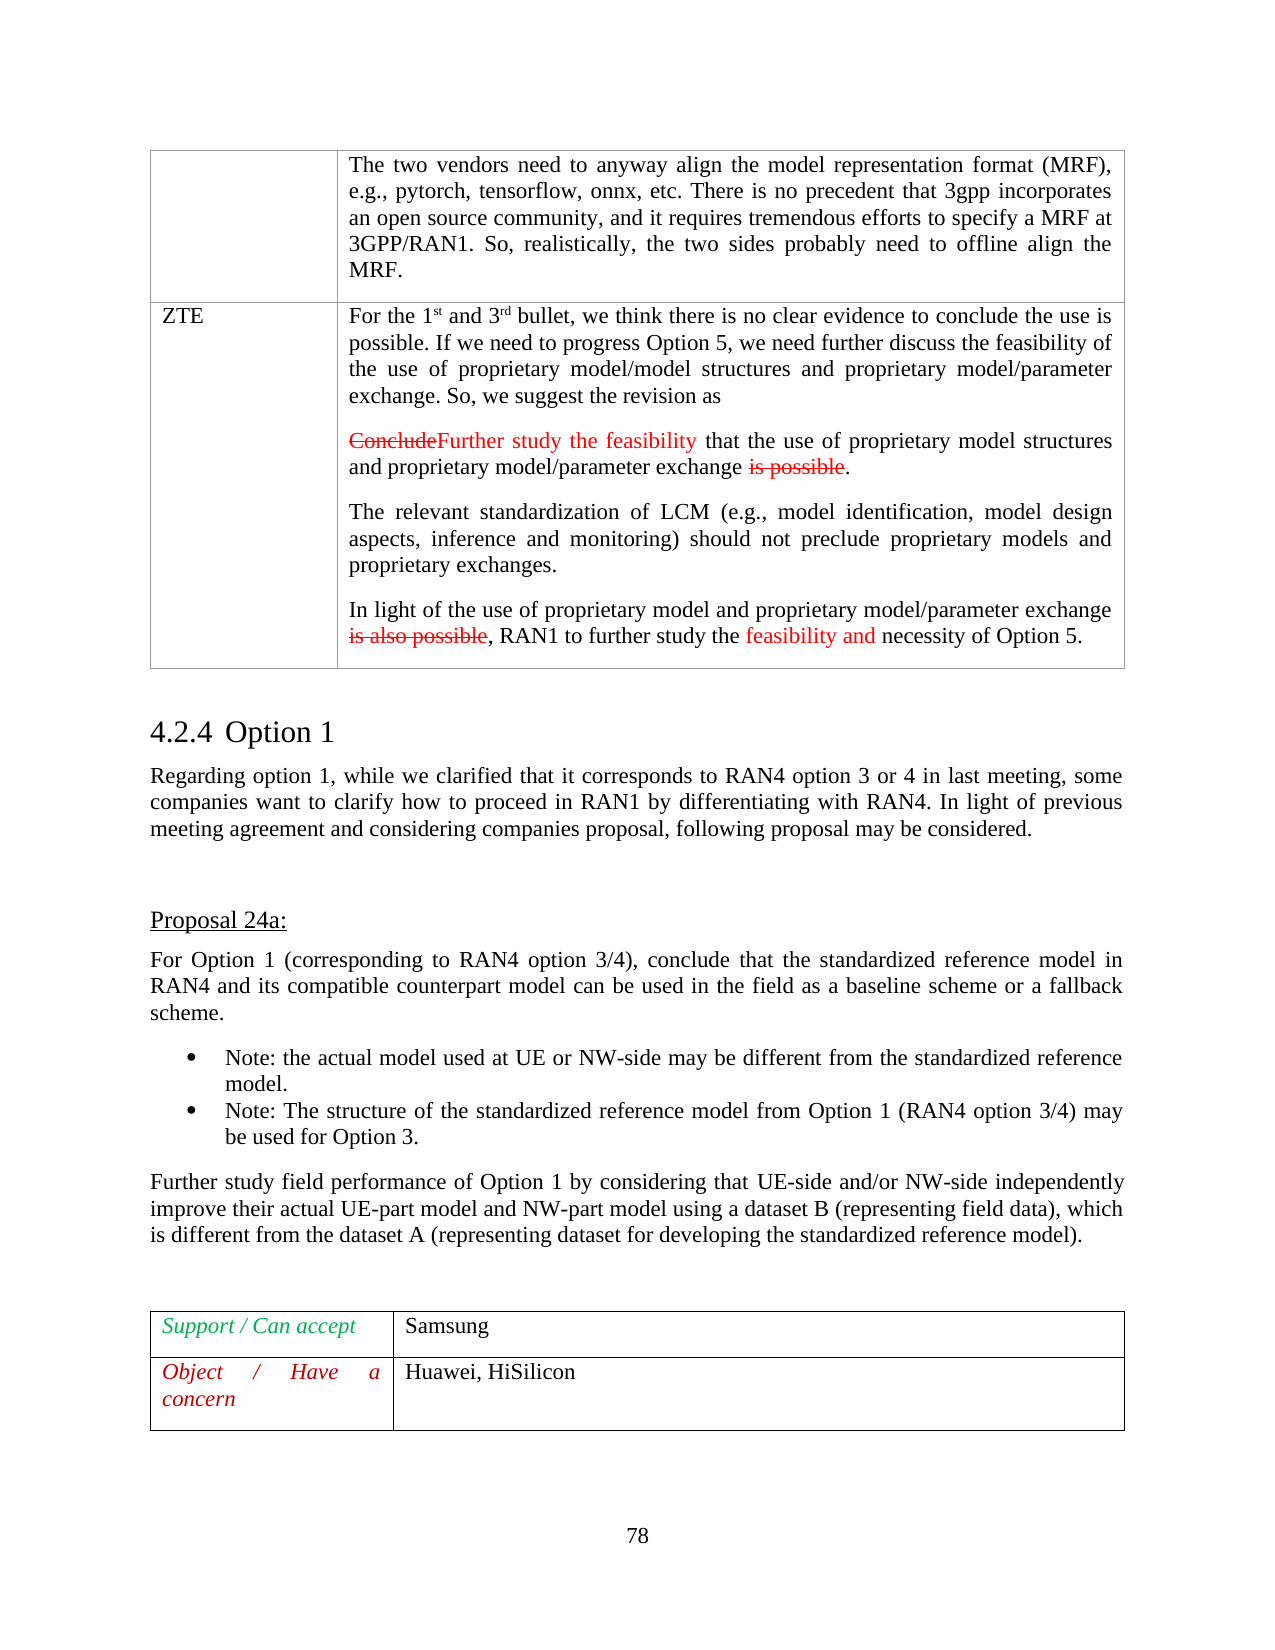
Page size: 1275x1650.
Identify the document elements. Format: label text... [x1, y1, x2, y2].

list Note: the actual model used at UE or NW-side may be different from the standardized reference model. [187, 1044, 1125, 1097]
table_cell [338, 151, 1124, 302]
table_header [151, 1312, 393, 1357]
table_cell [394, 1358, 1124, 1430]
subtitle Option 1 [150, 714, 1125, 749]
list Note: The structure of the standardized reference model from Option 1 (RAN4 option 3/4) may be used for Option 3. [187, 1097, 1125, 1149]
text Regarding option 1, while we clarified that it corresponds to RAN4 option 3 or 4 in last meeting, some companies want to clarify how to proceed in RAN1 by differentiating with RAN4. In light of previous meeting agreement and considering companies proposal, following proposal may be considered. [150, 762, 1125, 841]
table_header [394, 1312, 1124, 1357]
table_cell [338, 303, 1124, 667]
text Further study field performance of Option 1 by considering that UE-side and/or NW-side independently improve their actual UE-part model and NW-part model using a dataset B (representing field data), which is different from the dataset A (representing dataset for developing the standardized reference model). [150, 1168, 1125, 1247]
text Proposal 24a: [150, 905, 1125, 934]
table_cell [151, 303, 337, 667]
text For Option 1 (corresponding to RAN4 option 3/4), conclude that the standardized reference model in RAN4 and its compatible counterpart model can be used in the field as a baseline scheme or a fallback scheme. [150, 946, 1125, 1025]
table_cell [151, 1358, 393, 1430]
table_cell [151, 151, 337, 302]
